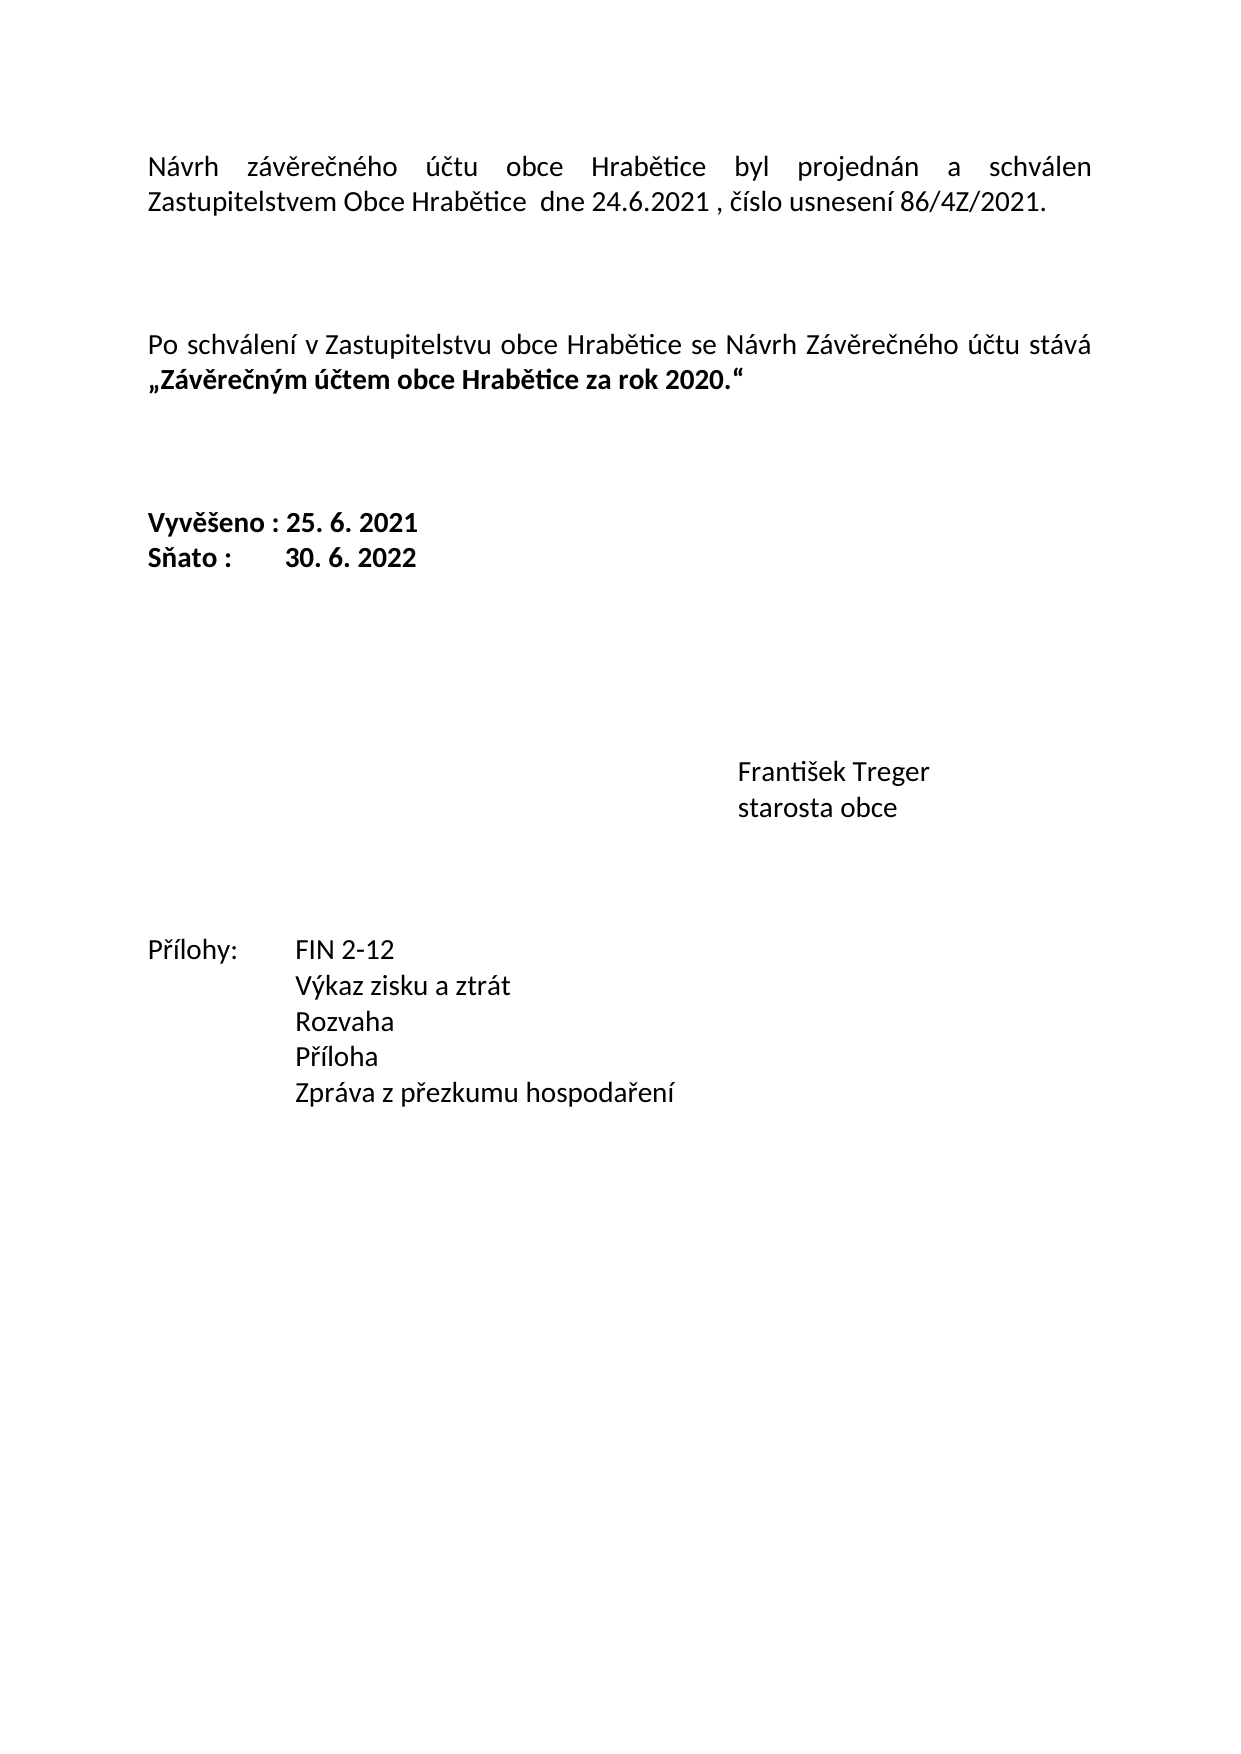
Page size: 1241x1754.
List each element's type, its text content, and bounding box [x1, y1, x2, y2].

text Návrh závěrečného účtu obce Hrabětice byl projednán a schválen Zastupitelstvem Obce Hrabětice dne 24.6.2021 , číslo usnesení 86/4Z/2021. [148, 148, 1093, 219]
text Rozvaha [148, 1003, 1093, 1038]
text Zpráva z přezkumu hospodaření [148, 1074, 1093, 1109]
text Příloha [148, 1038, 1093, 1074]
text Po schválení v Zastupitelstvu obce Hrabětice se Návrh Závěrečného účtu stává „Závěrečným účtem obce Hrabětice za rok 2020.“ [148, 326, 1093, 397]
text starosta obce [148, 789, 1093, 824]
text Výkaz zisku a ztrát [148, 967, 1093, 1003]
text František Treger [148, 753, 1093, 789]
text Vyvěšeno : 25. 6. 2021 [148, 504, 1093, 539]
text Sňato : 30. 6. 2022 [148, 539, 1093, 575]
text Přílohy: FIN 2-12 [148, 931, 1093, 967]
